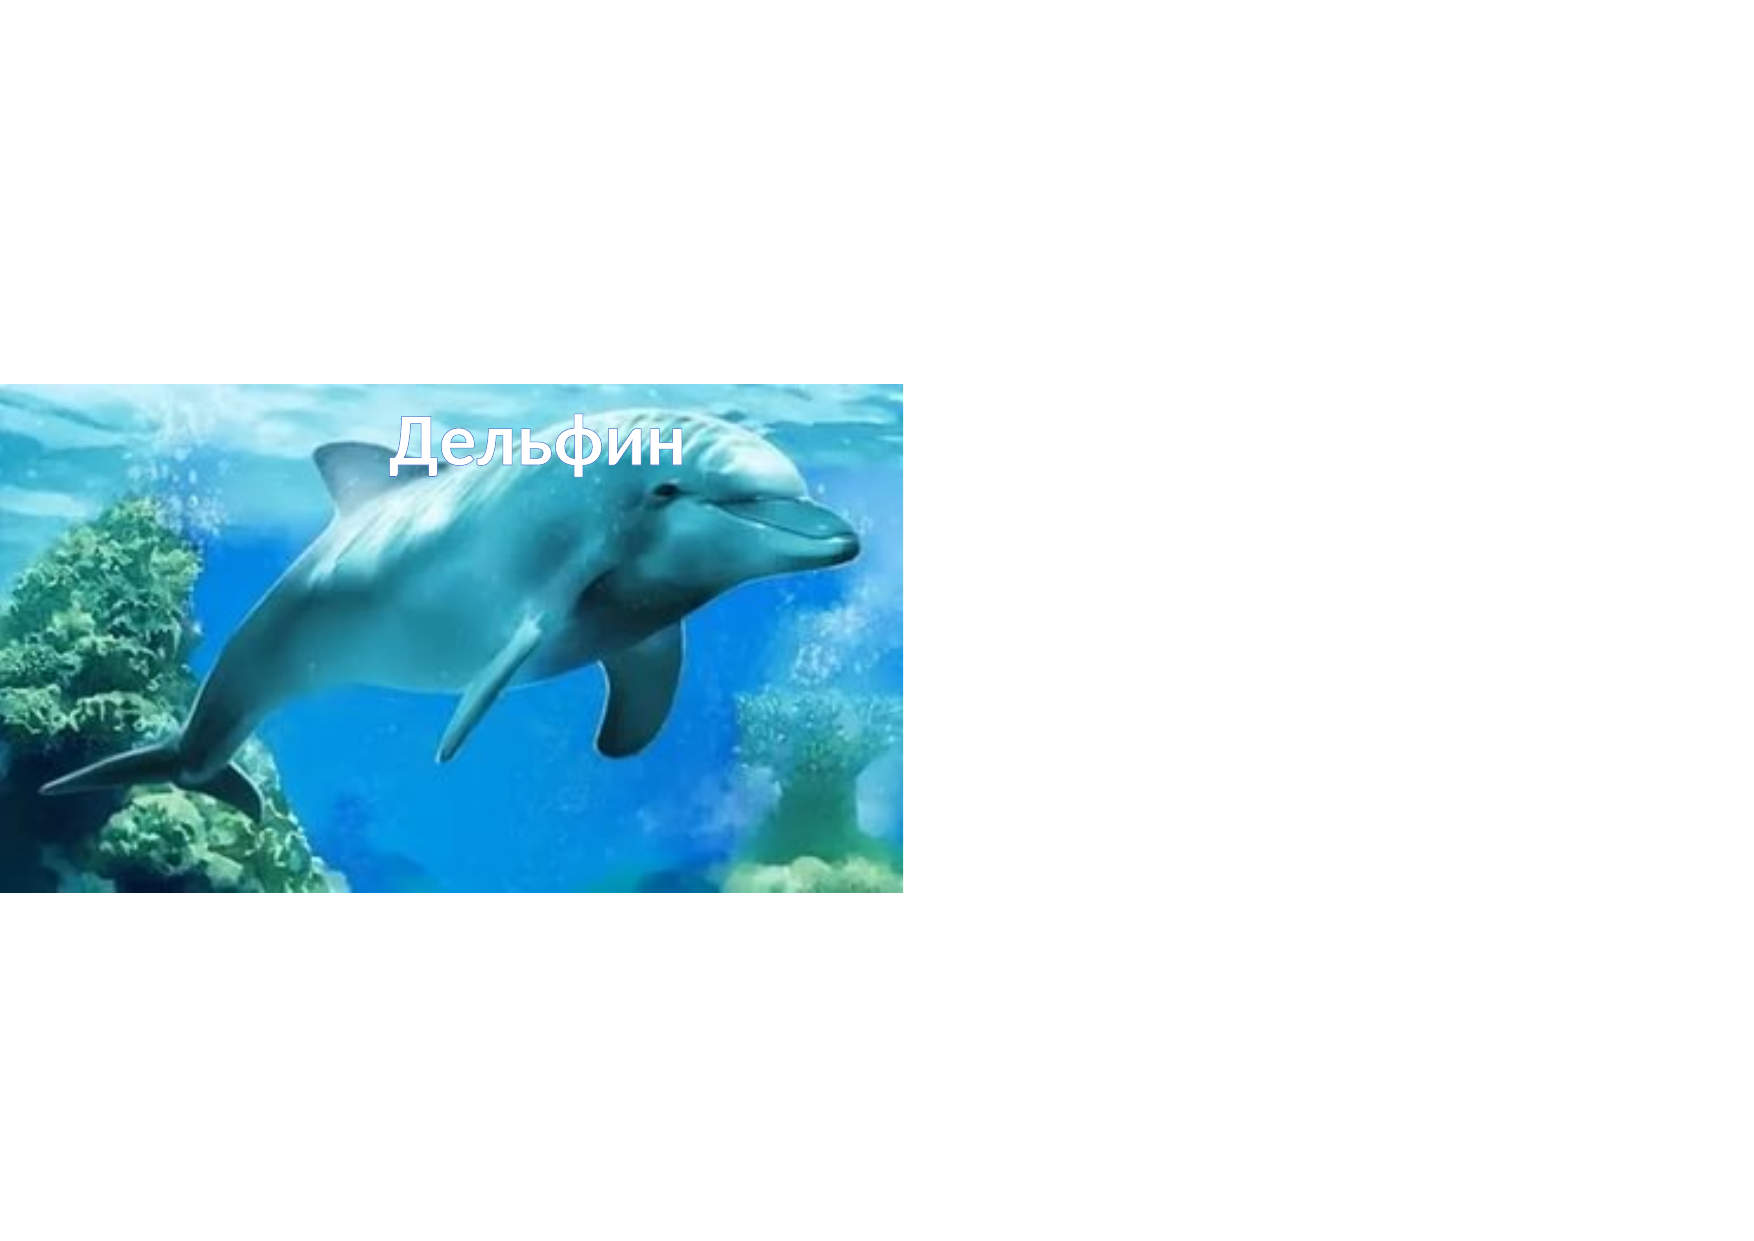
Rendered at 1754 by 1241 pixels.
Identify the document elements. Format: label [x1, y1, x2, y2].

picture [0, 384, 904, 893]
picture [595, 889, 605, 893]
picture [45, 885, 52, 893]
picture [549, 884, 557, 893]
